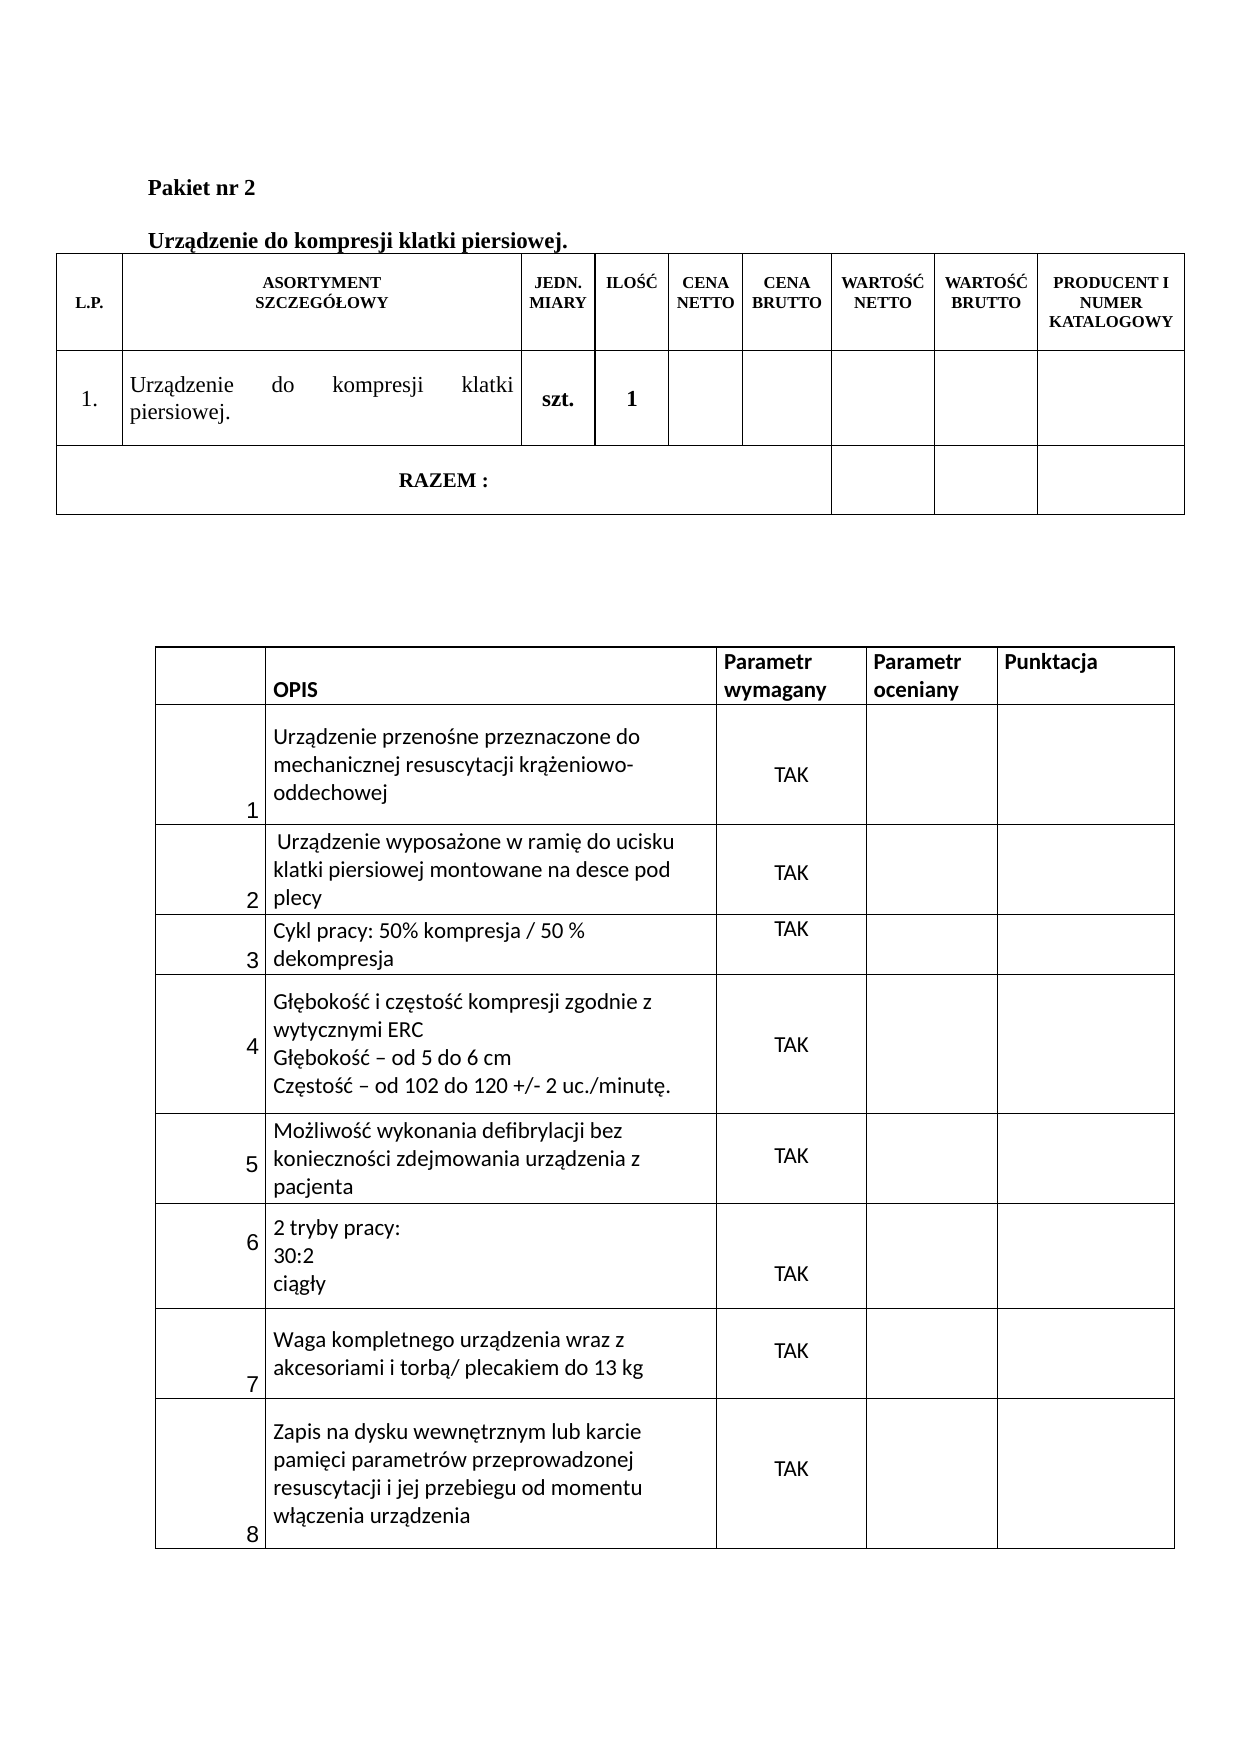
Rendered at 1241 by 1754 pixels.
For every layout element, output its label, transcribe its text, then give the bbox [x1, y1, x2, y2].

table_cell TAK [717, 705, 866, 823]
table_cell 3 [156, 915, 265, 973]
table_cell [998, 825, 1174, 913]
table_cell [669, 351, 742, 445]
table_cell TAK [717, 1204, 866, 1307]
table_header [156, 648, 265, 703]
table_header OPIS [266, 648, 716, 703]
table_cell 7 [156, 1309, 265, 1397]
table_header CENA NETTO [669, 254, 742, 350]
table_header CENA BRUTTO [743, 254, 831, 350]
table_cell [867, 975, 997, 1112]
table_cell [867, 1399, 997, 1547]
table_cell Głębokość i częstość kompresji zgodnie z wytycznymi ERC Głębokość – od 5 do 6 cm Częstość – od 102 do 120 +/- 2 uc./minutę. [266, 975, 716, 1112]
table_cell [1038, 446, 1184, 514]
table_header PRODUCENT I NUMER KATALOGOWY [1038, 254, 1184, 350]
table_cell [935, 351, 1037, 445]
table_cell [998, 915, 1174, 973]
table_cell [867, 825, 997, 913]
table_cell 1. [57, 351, 122, 445]
table_cell [935, 446, 1037, 514]
table_header L.P. [57, 254, 122, 350]
table_cell [867, 1114, 997, 1202]
table_cell 5 [156, 1114, 265, 1202]
table_cell Waga kompletnego urządzenia wraz z akcesoriami i torbą/ plecakiem do 13 kg [266, 1309, 716, 1397]
table_header WARTOŚĆ BRUTTO [935, 254, 1037, 350]
table_cell [867, 1204, 997, 1307]
table_cell TAK [717, 1309, 866, 1397]
table_cell Urządzenie przenośne przeznaczone do mechanicznej resuscytacji krążeniowo-oddechowej [266, 705, 716, 823]
text Pakiet nr 2 [148, 174, 1093, 200]
table_cell Zapis na dysku wewnętrznym lub karcie pamięci parametrów przeprowadzonej resuscytacji i jej przebiegu od momentu włączenia urządzenia [266, 1399, 716, 1547]
table_cell TAK [717, 1114, 866, 1202]
table_cell [867, 705, 997, 823]
table_cell [998, 1114, 1174, 1202]
table_cell TAK [717, 1399, 866, 1547]
table_cell Cykl pracy: 50% kompresja / 50 % dekompresja [266, 915, 716, 973]
table_cell TAK [717, 825, 866, 913]
table_cell [832, 446, 934, 514]
table_cell 4 [156, 975, 265, 1112]
table_cell [998, 705, 1174, 823]
table_cell [998, 1399, 1174, 1547]
table_header WARTOŚĆ NETTO [832, 254, 934, 350]
text Urządzenie do kompresji klatki piersiowej. [148, 227, 1093, 253]
table_header ASORTYMENT SZCZEGÓŁOWY [123, 254, 521, 350]
table_header Punktacja [998, 648, 1174, 703]
table_cell Możliwość wykonania defibrylacji bez konieczności zdejmowania urządzenia z pacjenta [266, 1114, 716, 1202]
table_cell [1038, 351, 1184, 445]
table_header Parametr wymagany [717, 648, 866, 703]
table_cell 6 [156, 1204, 265, 1307]
table_cell [743, 351, 831, 445]
table_cell Urządzenie do kompresji klatki piersiowej. [123, 351, 521, 445]
table_header ILOŚĆ [596, 254, 668, 350]
table_cell [998, 1309, 1174, 1397]
table_cell [832, 351, 934, 445]
table_cell [867, 915, 997, 973]
table_cell RAZEM : [57, 446, 831, 514]
table_cell TAK [717, 915, 866, 973]
table_cell [867, 1309, 997, 1397]
table_header Parametr oceniany [867, 648, 997, 703]
table_cell Urządzenie wyposażone w ramię do ucisku klatki piersiowej montowane na desce pod plecy [266, 825, 716, 913]
table_header JEDN. MIARY [522, 254, 594, 350]
table_cell [998, 975, 1174, 1112]
table_cell 1 [156, 705, 265, 823]
table_cell szt. [522, 351, 594, 445]
table_cell 2 tryby pracy: 30:2 ciągły [266, 1204, 716, 1307]
table_cell [998, 1204, 1174, 1307]
table_cell TAK [717, 975, 866, 1112]
table_cell 2 [156, 825, 265, 913]
table_cell 1 [596, 351, 668, 445]
table_cell 8 [156, 1399, 265, 1547]
